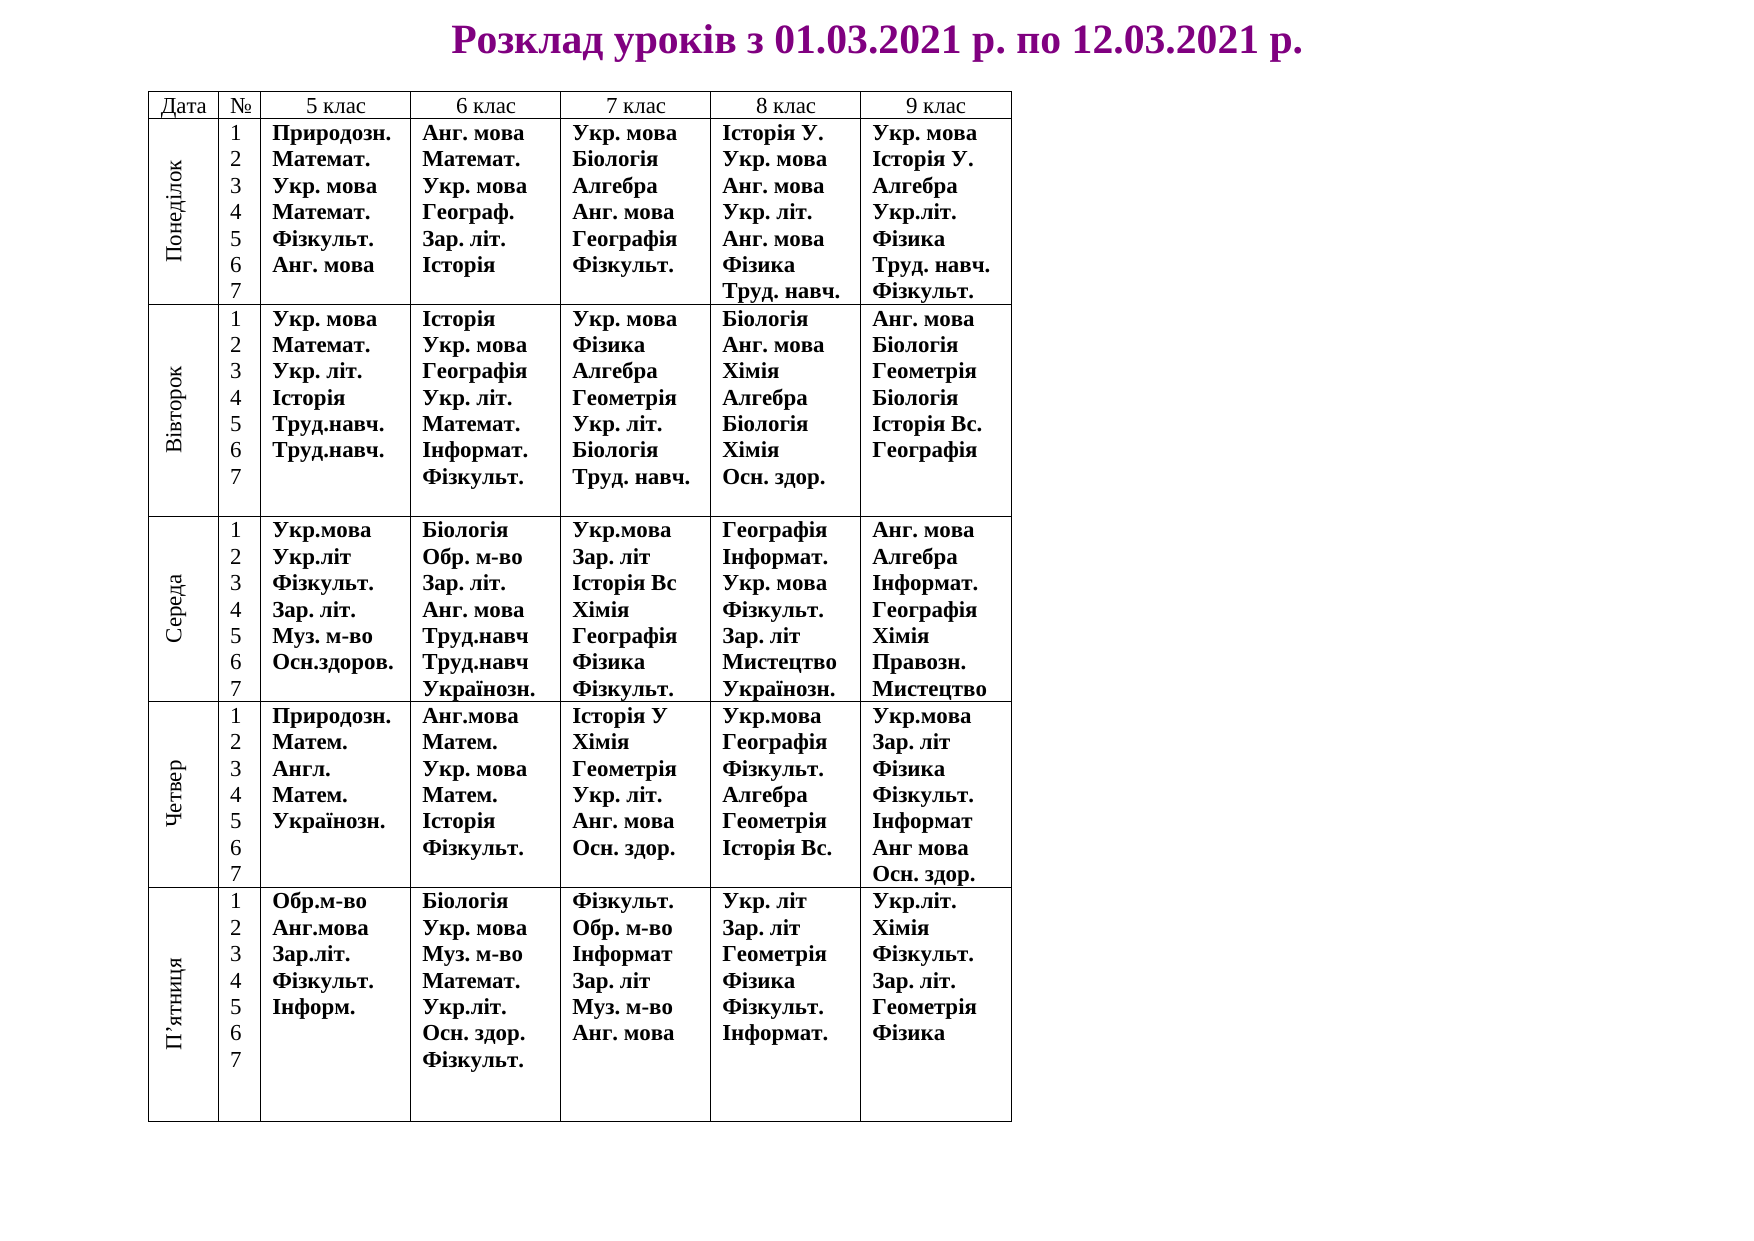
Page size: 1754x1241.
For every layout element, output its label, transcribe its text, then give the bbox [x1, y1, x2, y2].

table_cell Укр.літ. Хімія Фізкульт. Зар. літ. Геометрія Фізика [861, 888, 1011, 1121]
table_cell Четвер [149, 702, 218, 887]
table_cell 1 2 3 4 5 6 7 [219, 702, 260, 887]
table_cell Анг. мова Математ. Укр. мова Географ. Зар. літ. Історія [411, 119, 560, 304]
table_header 7 клас [561, 92, 710, 118]
table_header 9 клас [861, 92, 1011, 118]
table_cell Укр. мова Історія У. Алгебра Укр.літ. Фізика Труд. навч. Фізкульт. [861, 119, 1011, 304]
table_cell Вівторок [149, 305, 218, 516]
table_cell Укр. мова Фізика Алгебра Геометрія Укр. літ. Біологія Труд. навч. [561, 305, 710, 516]
table_header 6 клас [411, 92, 560, 118]
table_cell Анг.мова Матем. Укр. мова Матем. Історія Фізкульт. [411, 702, 560, 887]
table_cell Понеділок [149, 119, 218, 304]
table_cell Укр. мова Біологія Алгебра Анг. мова Географія Фізкульт. [561, 119, 710, 304]
table_header № [219, 92, 260, 118]
table_cell Історія У. Укр. мова Анг. мова Укр. літ. Анг. мова Фізика Труд. навч. [711, 119, 860, 304]
table_cell 1 2 3 4 5 6 7 [219, 888, 260, 1121]
table_cell Укр.мова Укр.літ Фізкульт. Зар. літ. Муз. м-во Осн.здоров. [261, 517, 410, 701]
table_header Дата [149, 92, 218, 118]
table_cell П’ятниця [149, 888, 218, 1121]
table_cell Біологія Анг. мова Хімія Алгебра Біологія Хімія Осн. здор. [711, 305, 860, 516]
table_cell Природозн. Матем. Англ. Матем. Українозн. [261, 702, 410, 887]
table_header 5 клас [261, 92, 410, 118]
table_cell Анг. мова Алгебра Інформат. Географія Хімія Правозн. Мистецтво [861, 517, 1011, 701]
table_cell Анг. мова Біологія Геометрія Біологія Історія Вс. Географія [861, 305, 1011, 516]
table_cell Фізкульт. Обр. м-во Інформат Зар. літ Муз. м-во Анг. мова [561, 888, 710, 1121]
table_cell Укр.мова Географія Фізкульт. Алгебра Геометрія Історія Вс. [711, 702, 860, 887]
table_cell Середа [149, 517, 218, 701]
text Розклад уроків з 01.03.2021 р. по 12.03.2021 р. [75, 15, 1679, 63]
table_cell 1 2 3 4 5 6 7 [219, 517, 260, 701]
table_cell Обр.м-во Анг.мова Зар.літ. Фізкульт. Інформ. [261, 888, 410, 1121]
table_cell Історія Укр. мова Географія Укр. літ. Математ. Інформат. Фізкульт. [411, 305, 560, 516]
table_cell Історія У Хімія Геометрія Укр. літ. Анг. мова Осн. здор. [561, 702, 710, 887]
table_cell Біологія Обр. м-во Зар. літ. Анг. мова Труд.навч Труд.навч Українозн. [411, 517, 560, 701]
table_cell Укр. літ Зар. літ Геометрія Фізика Фізкульт. Інформат. [711, 888, 860, 1121]
table_cell Природозн. Математ. Укр. мова Математ. Фізкульт. Анг. мова [261, 119, 410, 304]
table_cell Укр.мова Зар. літ Фізика Фізкульт. Інформат Анг мова Осн. здор. [861, 702, 1011, 887]
table_header 8 клас [711, 92, 860, 118]
table_cell 1 2 3 4 5 6 7 [219, 305, 260, 516]
table_cell Біологія Укр. мова Муз. м-во Математ. Укр.літ. Осн. здор. Фізкульт. [411, 888, 560, 1121]
table_cell Географія Інформат. Укр. мова Фізкульт. Зар. літ Мистецтво Українозн. [711, 517, 860, 701]
table_cell 1 2 3 4 5 6 7 [219, 119, 260, 304]
table_cell Укр. мова Математ. Укр. літ. Історія Труд.навч. Труд.навч. [261, 305, 410, 516]
table_cell Укр.мова Зар. літ Історія Вс Хімія Географія Фізика Фізкульт. [561, 517, 710, 701]
